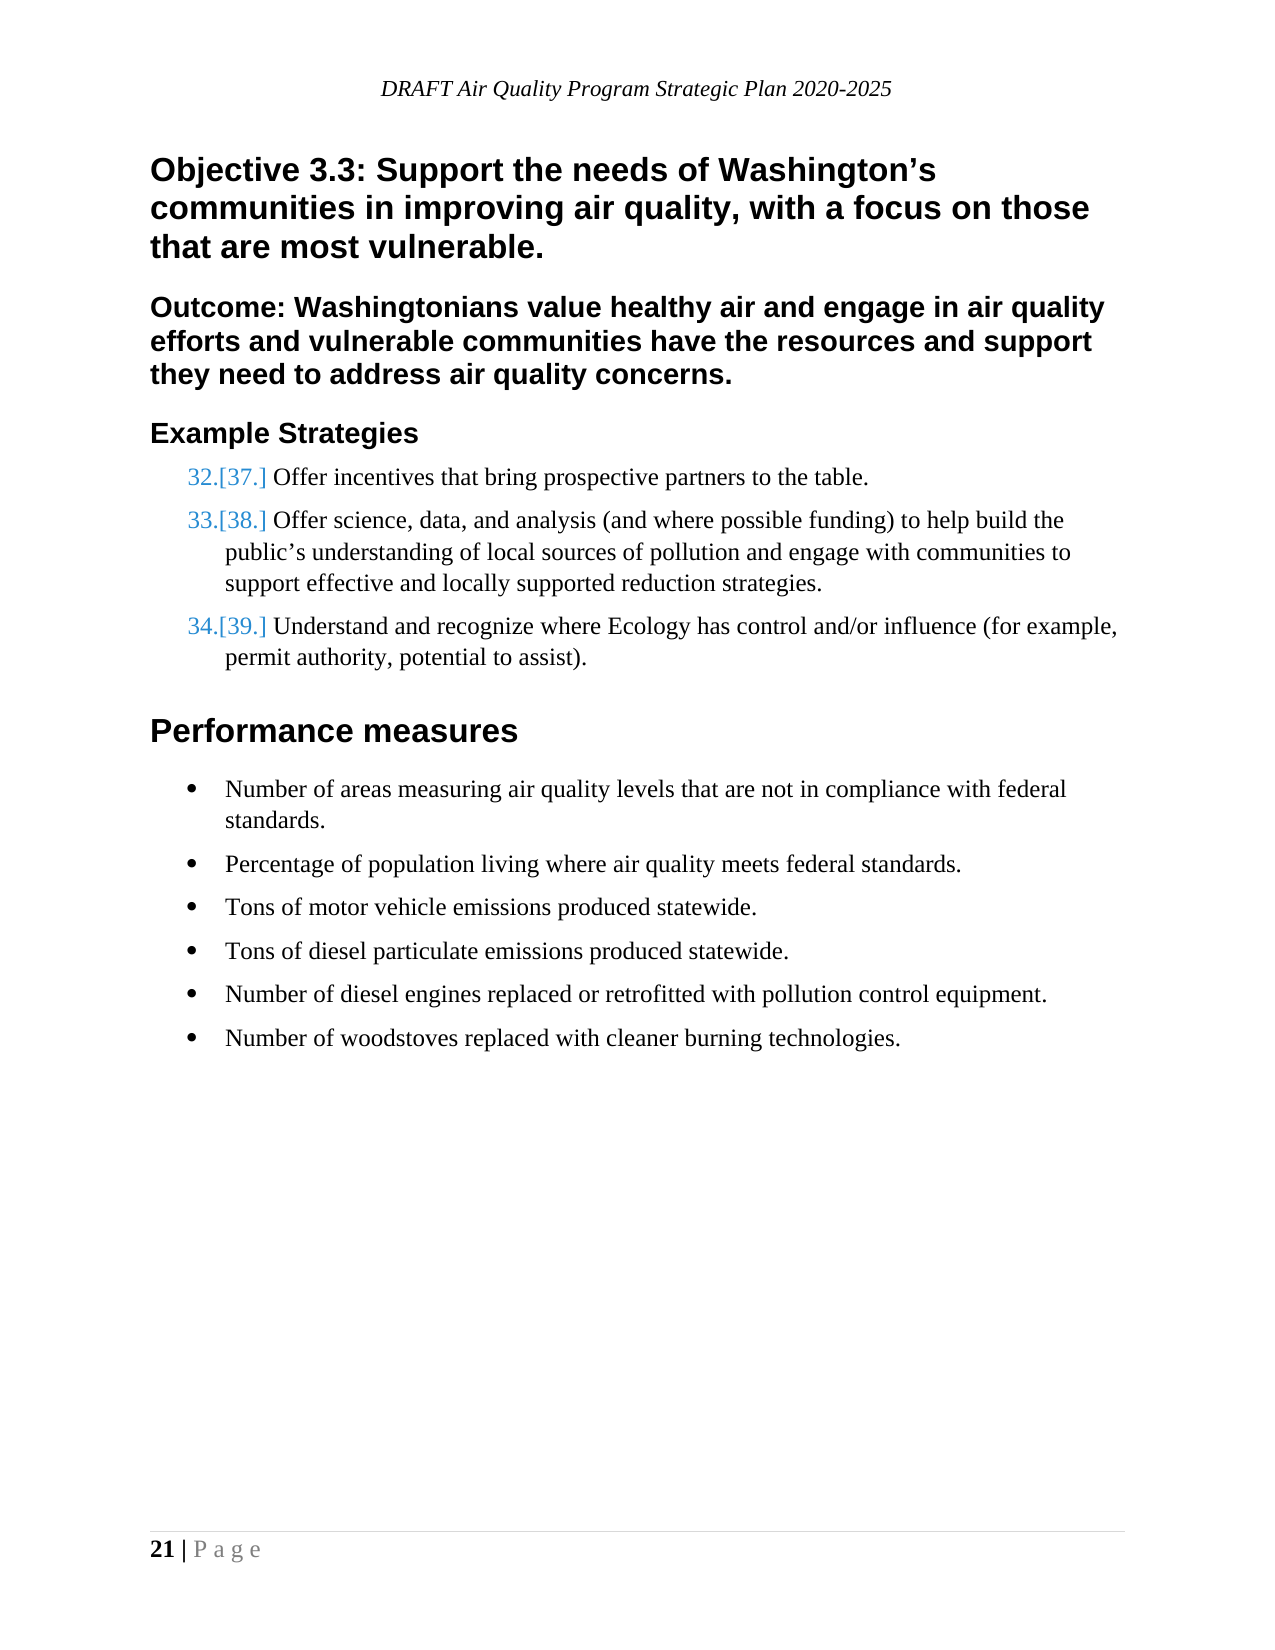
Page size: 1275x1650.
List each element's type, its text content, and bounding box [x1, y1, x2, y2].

list Tons of diesel particulate emissions produced statewide. [187, 936, 1125, 964]
list Offer science, data, and analysis (and where possible funding) to help build the public’s understanding of local sources of pollution and engage with communities to support effective and locally supported reduction strategies. [187, 506, 1125, 596]
list Number of diesel engines replaced or retrofitted with pollution control equipment. [187, 979, 1125, 1008]
subtitle Performance measures [150, 711, 1125, 749]
subtitle Objective 3.3: Support the needs of Washington’s communities in improving air quality, with a focus on those that are most vulnerable. [150, 150, 1125, 265]
list Percentage of population living where air quality meets federal standards. [187, 849, 1125, 877]
subtitle Outcome: Washingtonians value healthy air and engage in air quality efforts and vulnerable communities have the resources and support they need to address air quality concerns. [150, 290, 1125, 391]
list Offer incentives that bring prospective partners to the table. [187, 462, 1125, 491]
list Tons of motor vehicle emissions produced statewide. [187, 892, 1125, 921]
list Understand and recognize where Ecology has control and/or influence (for example, permit authority, potential to assist). [187, 611, 1125, 671]
subtitle Example Strategies [150, 416, 1125, 449]
list Number of woodstoves replaced with cleaner burning technologies. [187, 1023, 1125, 1052]
list Number of areas measuring air quality levels that are not in compliance with federal standards. [187, 774, 1125, 834]
